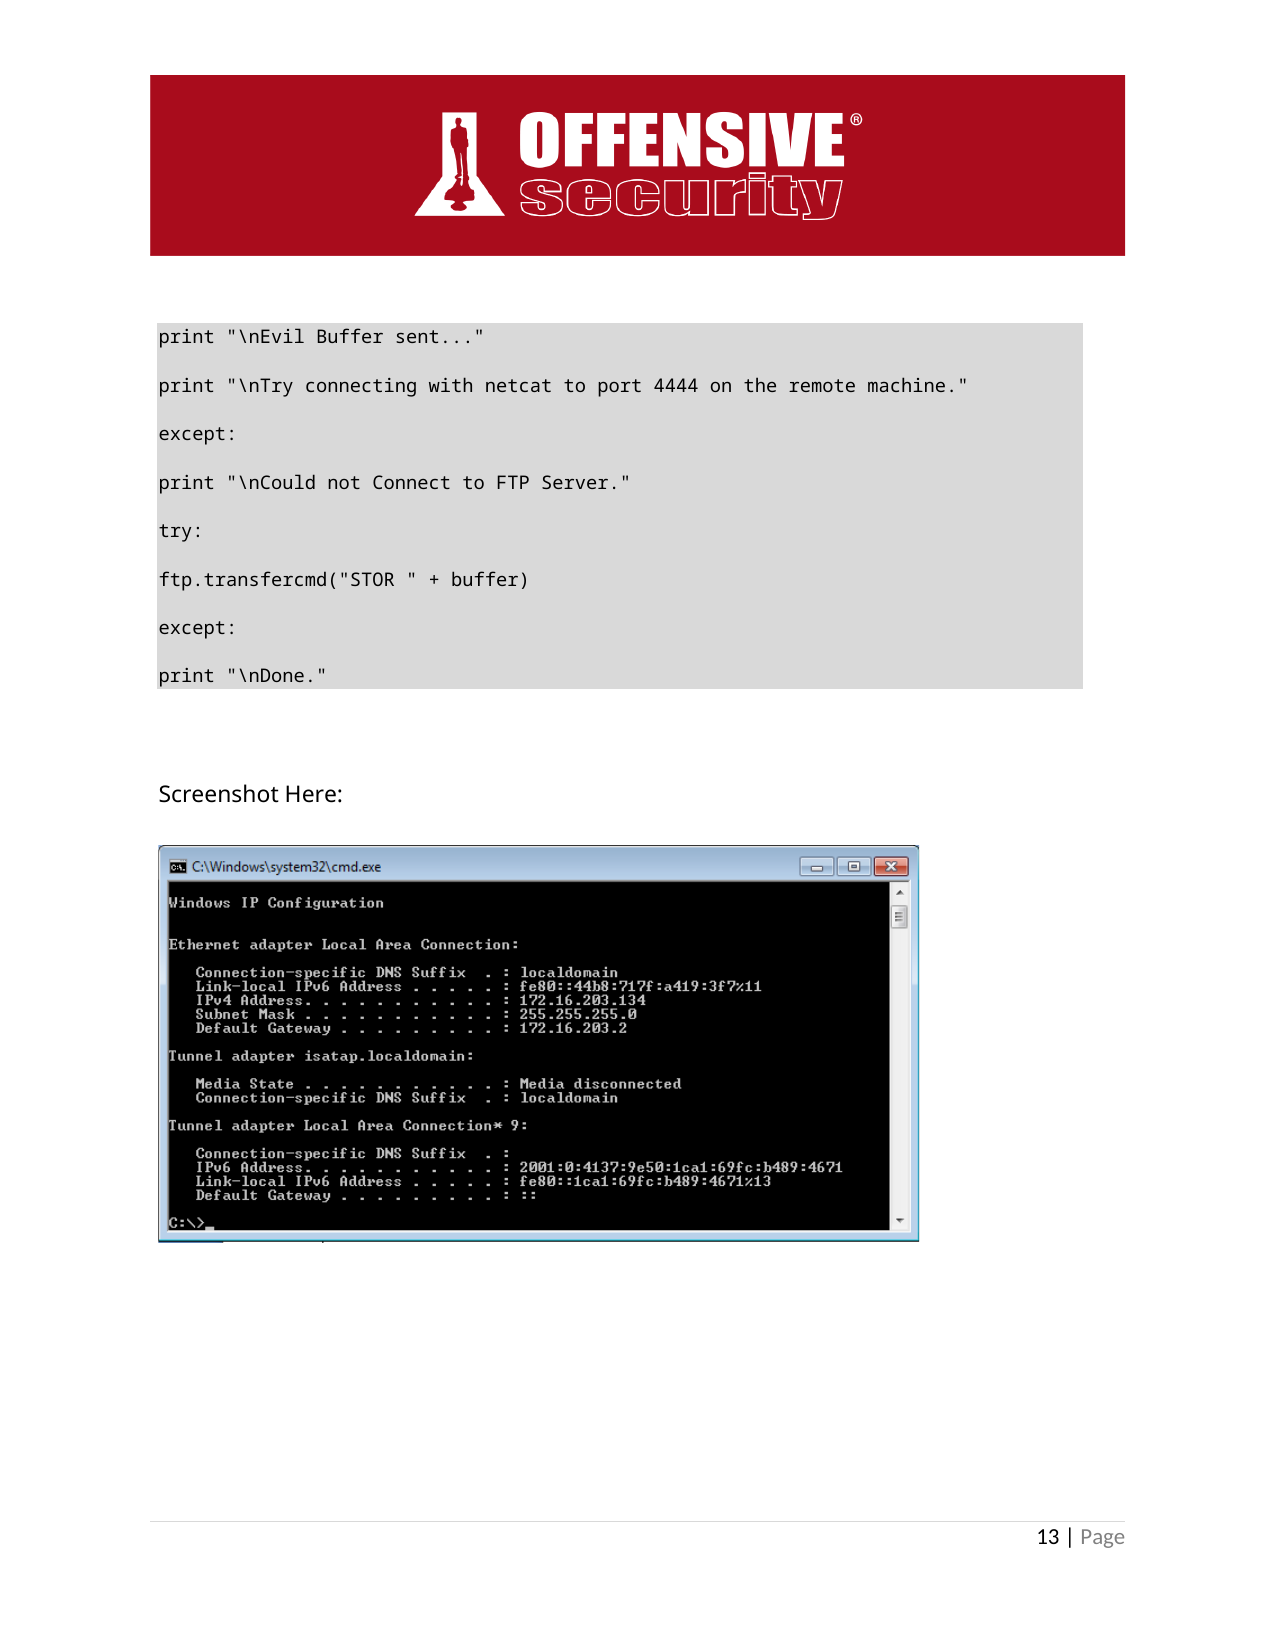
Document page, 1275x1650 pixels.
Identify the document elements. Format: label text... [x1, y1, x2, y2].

picture [150, 75, 1125, 256]
picture [158, 845, 920, 1243]
